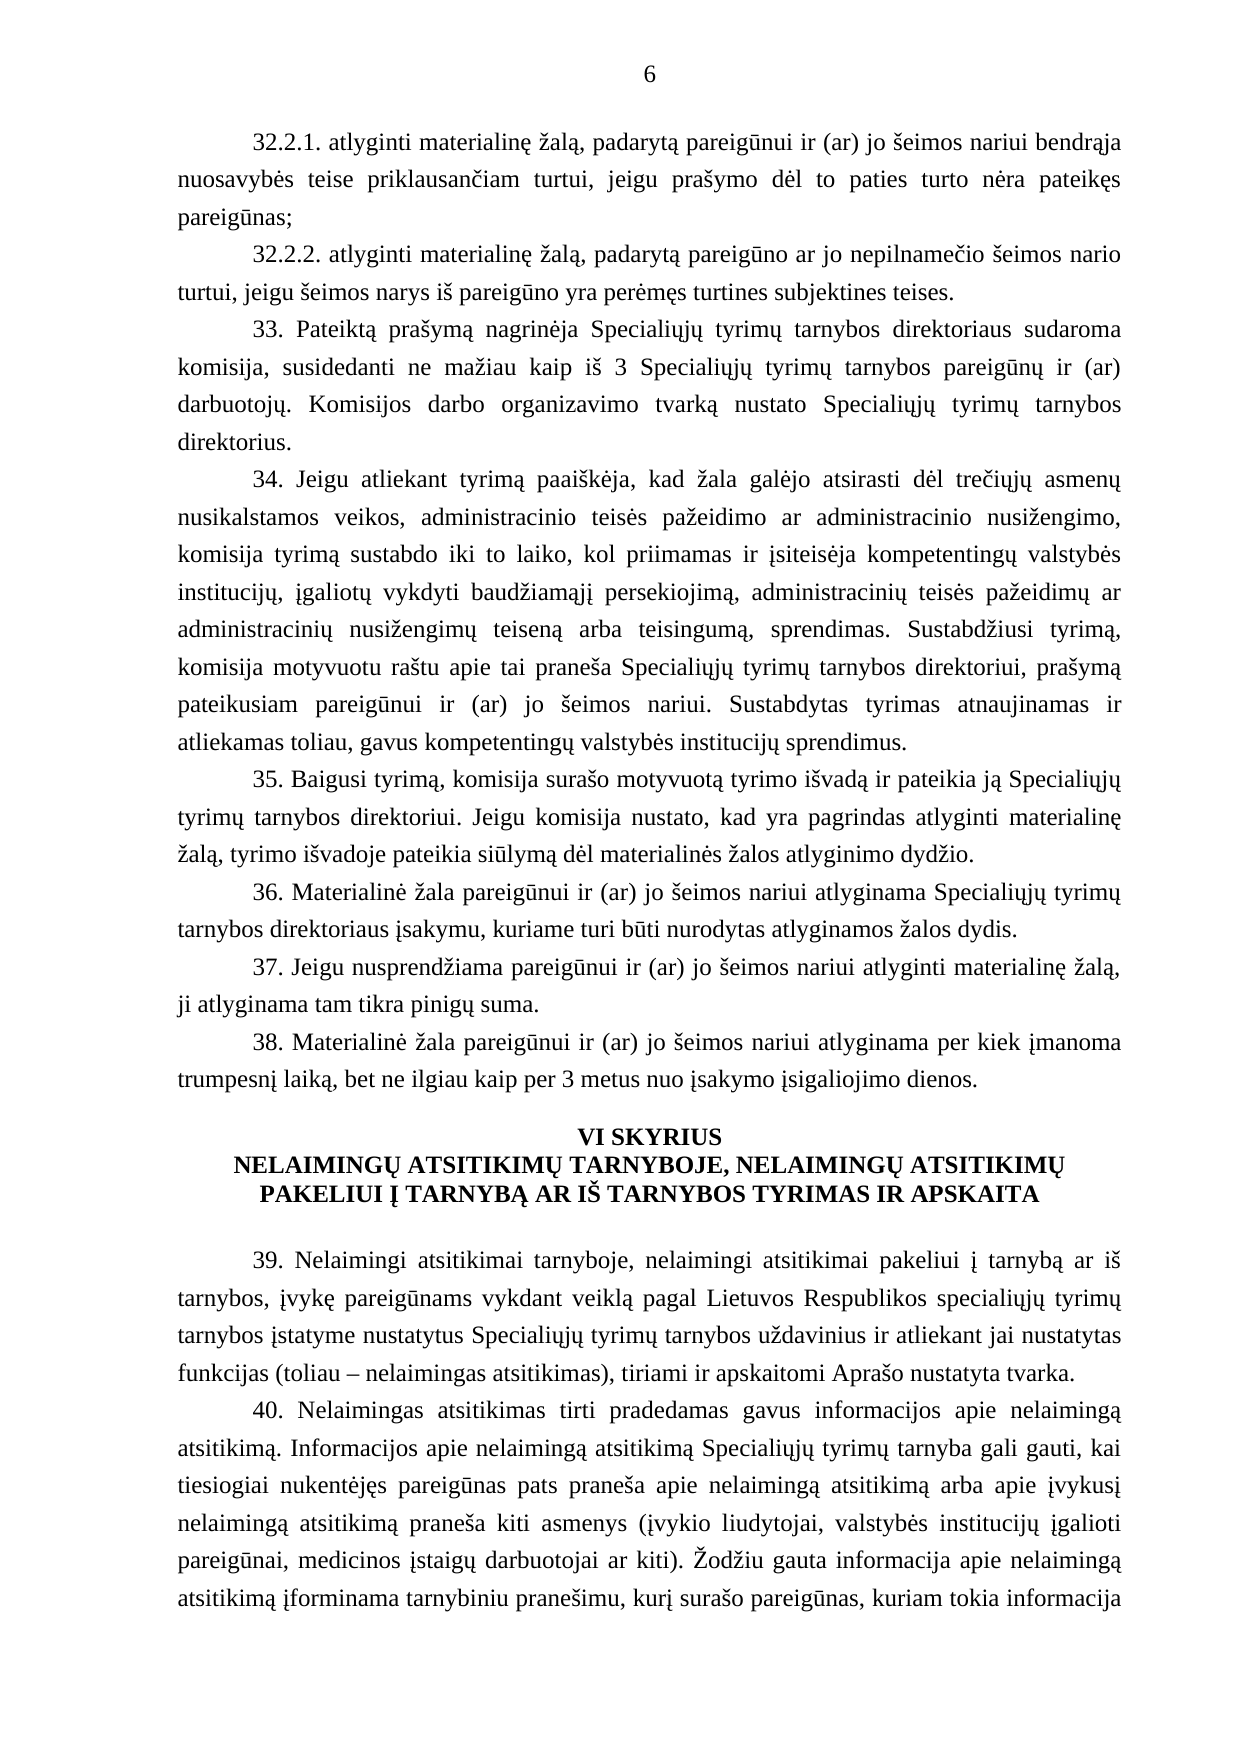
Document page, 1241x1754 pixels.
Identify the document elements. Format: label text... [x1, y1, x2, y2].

text 39. Nelaimingi atsitikimai tarnyboje, nelaimingi atsitikimai pakeliui į tarnybą ar iš tarnybos, įvykę pareigūnams vykdant veiklą pagal Lietuvos Respublikos specialiųjų tyrimų tarnybos įstatyme nustatytus Specialiųjų tyrimų tarnybos uždavinius ir atliekant jai nustatytas funkcijas (toliau – nelaimingas atsitikimas), tiriami ir apskaitomi Aprašo nustatyta tvarka. [177, 1237, 1122, 1387]
text 33. Pateiktą prašymą nagrinėja Specialiųjų tyrimų tarnybos direktoriaus sudaroma komisija, susidedanti ne mažiau kaip iš 3 Specialiųjų tyrimų tarnybos pareigūnų ir (ar) darbuotojų. Komisijos darbo organizavimo tvarką nustato Specialiųjų tyrimų tarnybos direktorius. [177, 306, 1122, 456]
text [177, 1387, 1122, 1612]
text 32.2.2. atlyginti materialinę žalą, padarytą pareigūno ar jo nepilnamečio šeimos nario turtui, jeigu šeimos narys iš pareigūno yra perėmęs turtines subjektines teises. [177, 231, 1122, 306]
text 37. Jeigu nusprendžiama pareigūnui ir (ar) jo šeimos nariui atlyginti materialinę žalą, ji atlyginama tam tikra pinigų suma. [177, 943, 1122, 1018]
text 34. Jeigu atliekant tyrimą paaiškėja, kad žala galėjo atsirasti dėl trečiųjų asmenų nusikalstamos veikos, administracinio teisės pažeidimo ar administracinio nusižengimo, komisija tyrimą sustabdo iki to laiko, kol priimamas ir įsiteisėja kompetentingų valstybės institucijų, įgaliotų vykdyti baudžiamąjį persekiojimą, administracinių teisės pažeidimų ar administracinių nusižengimų teiseną arba teisingumą, sprendimas. Sustabdžiusi tyrimą, komisija motyvuotu raštu apie tai praneša Specialiųjų tyrimų tarnybos direktoriui, prašymą pateikusiam pareigūnui ir (ar) jo šeimos nariui. Sustabdytas tyrimas atnaujinamas ir atliekamas toliau, gavus kompetentingų valstybės institucijų sprendimus. [177, 456, 1122, 756]
text NELAIMINGŲ ATSITIKIMŲ TARNYBOJE, NELAIMINGŲ ATSITIKIMŲ PAKELIUI Į TARNYBĄ AR IŠ TARNYBOS TYRIMAS IR APSKAITA [177, 1151, 1122, 1208]
text 38. Materialinė žala pareigūnui ir (ar) jo šeimos nariui atlyginama per kiek įmanoma trumpesnį laiką, bet ne ilgiau kaip per 3 metus nuo įsakymo įsigaliojimo dienos. [177, 1018, 1122, 1093]
text 32.2.1. atlyginti materialinę žalą, padarytą pareigūnui ir (ar) jo šeimos nariui bendrąja nuosavybės teise priklausančiam turtui, jeigu prašymo dėl to paties turto nėra pateikęs pareigūnas; [177, 118, 1122, 231]
text 36. Materialinė žala pareigūnui ir (ar) jo šeimos nariui atlyginama Specialiųjų tyrimų tarnybos direktoriaus įsakymu, kuriame turi būti nurodytas atlyginamos žalos dydis. [177, 868, 1122, 943]
text VI SKYRIUS [177, 1122, 1122, 1151]
text 35. Baigusi tyrimą, komisija surašo motyvuotą tyrimo išvadą ir pateikia ją Specialiųjų tyrimų tarnybos direktoriui. Jeigu komisija nustato, kad yra pagrindas atlyginti materialinę žalą, tyrimo išvadoje pateikia siūlymą dėl materialinės žalos atlyginimo dydžio. [177, 756, 1122, 868]
